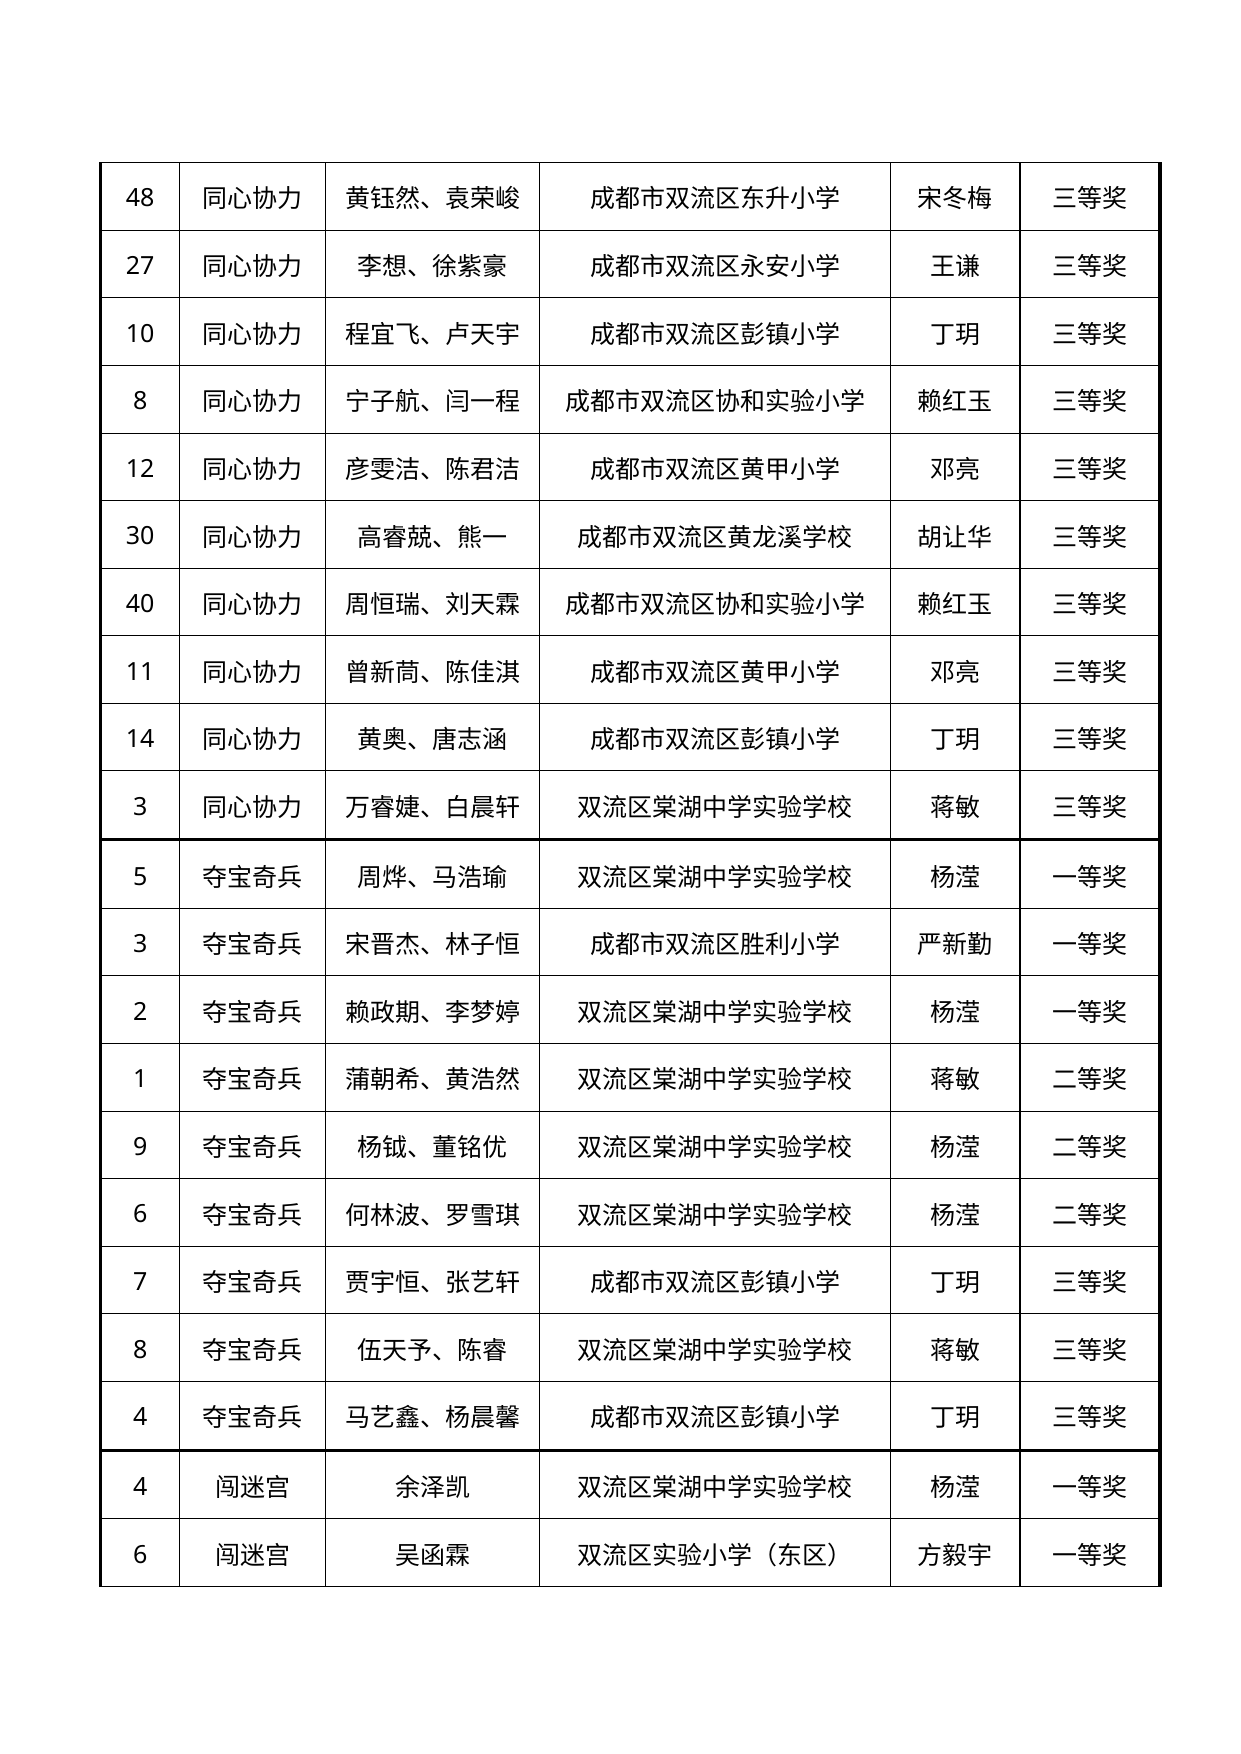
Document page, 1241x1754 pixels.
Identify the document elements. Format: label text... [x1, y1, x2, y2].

table_cell 杨滢 [891, 841, 1019, 908]
table_cell 双流区棠湖中学实验学校 [540, 1044, 890, 1111]
table_cell 黄奥、唐志涵 [326, 704, 539, 770]
table_cell 夺宝奇兵 [180, 1179, 325, 1246]
table_cell 赖红玉 [891, 366, 1019, 432]
table_cell 27 [102, 231, 179, 297]
table_cell 同心协力 [180, 298, 325, 365]
table_cell 三等奖 [1021, 434, 1158, 500]
table_cell 成都市双流区彭镇小学 [540, 704, 890, 770]
table_cell 伍天予、陈睿 [326, 1314, 539, 1381]
table_cell 双流区棠湖中学实验学校 [540, 1112, 890, 1178]
table_cell 成都市双流区彭镇小学 [540, 1247, 890, 1313]
table_cell 成都市双流区东升小学 [540, 163, 890, 229]
table_cell 9 [102, 1112, 179, 1178]
table_cell 2 [102, 976, 179, 1043]
table_cell 程宜飞、卢天宇 [326, 298, 539, 365]
table_cell 马艺鑫、杨晨馨 [326, 1382, 539, 1448]
table_cell 蒲朝希、黄浩然 [326, 1044, 539, 1111]
table_cell 杨滢 [891, 1112, 1019, 1178]
table_cell 双流区实验小学（东区） [540, 1519, 890, 1586]
table_cell 双流区棠湖中学实验学校 [540, 771, 890, 838]
table_cell 周烨、马浩瑜 [326, 841, 539, 908]
table_cell 丁玥 [891, 298, 1019, 365]
table_cell 蒋敏 [891, 771, 1019, 838]
table_cell 宋晋杰、林子恒 [326, 909, 539, 975]
table_cell 同心协力 [180, 636, 325, 703]
table_cell 宋冬梅 [891, 163, 1019, 229]
table_cell 邓亮 [891, 434, 1019, 500]
table_cell 方毅宇 [891, 1519, 1019, 1586]
table_cell 闯迷宫 [180, 1452, 325, 1518]
table_cell 三等奖 [1021, 163, 1158, 229]
table_cell 成都市双流区彭镇小学 [540, 298, 890, 365]
table_cell 邓亮 [891, 636, 1019, 703]
table_cell 何林波、罗雪琪 [326, 1179, 539, 1246]
table_cell 8 [102, 366, 179, 432]
table_cell 三等奖 [1021, 636, 1158, 703]
table_cell 一等奖 [1021, 976, 1158, 1043]
table_cell 双流区棠湖中学实验学校 [540, 1452, 890, 1518]
table_cell 6 [102, 1179, 179, 1246]
table_cell 3 [102, 771, 179, 838]
table_cell 夺宝奇兵 [180, 1044, 325, 1111]
table_cell 成都市双流区黄甲小学 [540, 434, 890, 500]
table_cell 40 [102, 569, 179, 635]
table_cell 赖红玉 [891, 569, 1019, 635]
table_cell 10 [102, 298, 179, 365]
table_cell 蒋敏 [891, 1314, 1019, 1381]
table_cell 夺宝奇兵 [180, 1112, 325, 1178]
table_cell 成都市双流区胜利小学 [540, 909, 890, 975]
table_cell 三等奖 [1021, 1314, 1158, 1381]
table_cell 宁子航、闫一程 [326, 366, 539, 432]
table_cell 周恒瑞、刘天霖 [326, 569, 539, 635]
table_cell 丁玥 [891, 1382, 1019, 1448]
table_cell 李想、徐紫豪 [326, 231, 539, 297]
table_cell 三等奖 [1021, 569, 1158, 635]
table_cell 双流区棠湖中学实验学校 [540, 1179, 890, 1246]
table_cell 蒋敏 [891, 1044, 1019, 1111]
table_cell 成都市双流区彭镇小学 [540, 1382, 890, 1448]
table_cell 同心协力 [180, 704, 325, 770]
table_cell 一等奖 [1021, 841, 1158, 908]
table_cell 同心协力 [180, 501, 325, 568]
table_cell 王谦 [891, 231, 1019, 297]
table_cell 杨滢 [891, 976, 1019, 1043]
table_cell 贾宇恒、张艺轩 [326, 1247, 539, 1313]
table_cell 双流区棠湖中学实验学校 [540, 1314, 890, 1381]
table_cell 杨钺、董铭优 [326, 1112, 539, 1178]
table_cell 一等奖 [1021, 909, 1158, 975]
table_cell 彦雯洁、陈君洁 [326, 434, 539, 500]
table_cell 三等奖 [1021, 298, 1158, 365]
table_cell 7 [102, 1247, 179, 1313]
table_cell 三等奖 [1021, 501, 1158, 568]
table_cell 严新勤 [891, 909, 1019, 975]
table_cell 同心协力 [180, 569, 325, 635]
table_cell 吴函霖 [326, 1519, 539, 1586]
table_cell 余泽凯 [326, 1452, 539, 1518]
table_cell 同心协力 [180, 434, 325, 500]
table_cell 夺宝奇兵 [180, 976, 325, 1043]
table_cell 丁玥 [891, 1247, 1019, 1313]
table_cell 杨滢 [891, 1179, 1019, 1246]
table_cell 成都市双流区协和实验小学 [540, 569, 890, 635]
table_cell 高睿兢、熊一 [326, 501, 539, 568]
table_cell 成都市双流区协和实验小学 [540, 366, 890, 432]
table_cell 14 [102, 704, 179, 770]
table_cell 同心协力 [180, 771, 325, 838]
table_cell 6 [102, 1519, 179, 1586]
table_cell 三等奖 [1021, 1247, 1158, 1313]
table_cell 夺宝奇兵 [180, 1382, 325, 1448]
table_cell 杨滢 [891, 1452, 1019, 1518]
table_cell 一等奖 [1021, 1452, 1158, 1518]
table_cell 曾新茼、陈佳淇 [326, 636, 539, 703]
table_cell 1 [102, 1044, 179, 1111]
table_cell 三等奖 [1021, 771, 1158, 838]
table_cell 三等奖 [1021, 1382, 1158, 1448]
table_cell 30 [102, 501, 179, 568]
table_cell 4 [102, 1452, 179, 1518]
table_cell 胡让华 [891, 501, 1019, 568]
table_cell 12 [102, 434, 179, 500]
table_cell 同心协力 [180, 231, 325, 297]
table_cell 11 [102, 636, 179, 703]
table_cell 万睿婕、白晨轩 [326, 771, 539, 838]
table_cell 黄钰然、袁荣峻 [326, 163, 539, 229]
table_cell 一等奖 [1021, 1519, 1158, 1586]
table_cell 夺宝奇兵 [180, 1314, 325, 1381]
table_cell 夺宝奇兵 [180, 1247, 325, 1313]
table_cell 双流区棠湖中学实验学校 [540, 976, 890, 1043]
table_cell 三等奖 [1021, 704, 1158, 770]
table_cell 二等奖 [1021, 1044, 1158, 1111]
table_cell 闯迷宫 [180, 1519, 325, 1586]
table_cell 二等奖 [1021, 1112, 1158, 1178]
table_cell 成都市双流区永安小学 [540, 231, 890, 297]
table_cell 二等奖 [1021, 1179, 1158, 1246]
table_cell 3 [102, 909, 179, 975]
table_cell 48 [102, 163, 179, 229]
table_cell 三等奖 [1021, 231, 1158, 297]
table_cell 丁玥 [891, 704, 1019, 770]
table_cell 同心协力 [180, 366, 325, 432]
table_cell 双流区棠湖中学实验学校 [540, 841, 890, 908]
table_cell 夺宝奇兵 [180, 841, 325, 908]
table_cell 成都市双流区黄龙溪学校 [540, 501, 890, 568]
table_cell 三等奖 [1021, 366, 1158, 432]
table_cell 5 [102, 841, 179, 908]
table_cell 夺宝奇兵 [180, 909, 325, 975]
table_cell 4 [102, 1382, 179, 1448]
table_cell 赖政期、李梦婷 [326, 976, 539, 1043]
table_cell 8 [102, 1314, 179, 1381]
table_cell 成都市双流区黄甲小学 [540, 636, 890, 703]
table_cell 同心协力 [180, 163, 325, 229]
